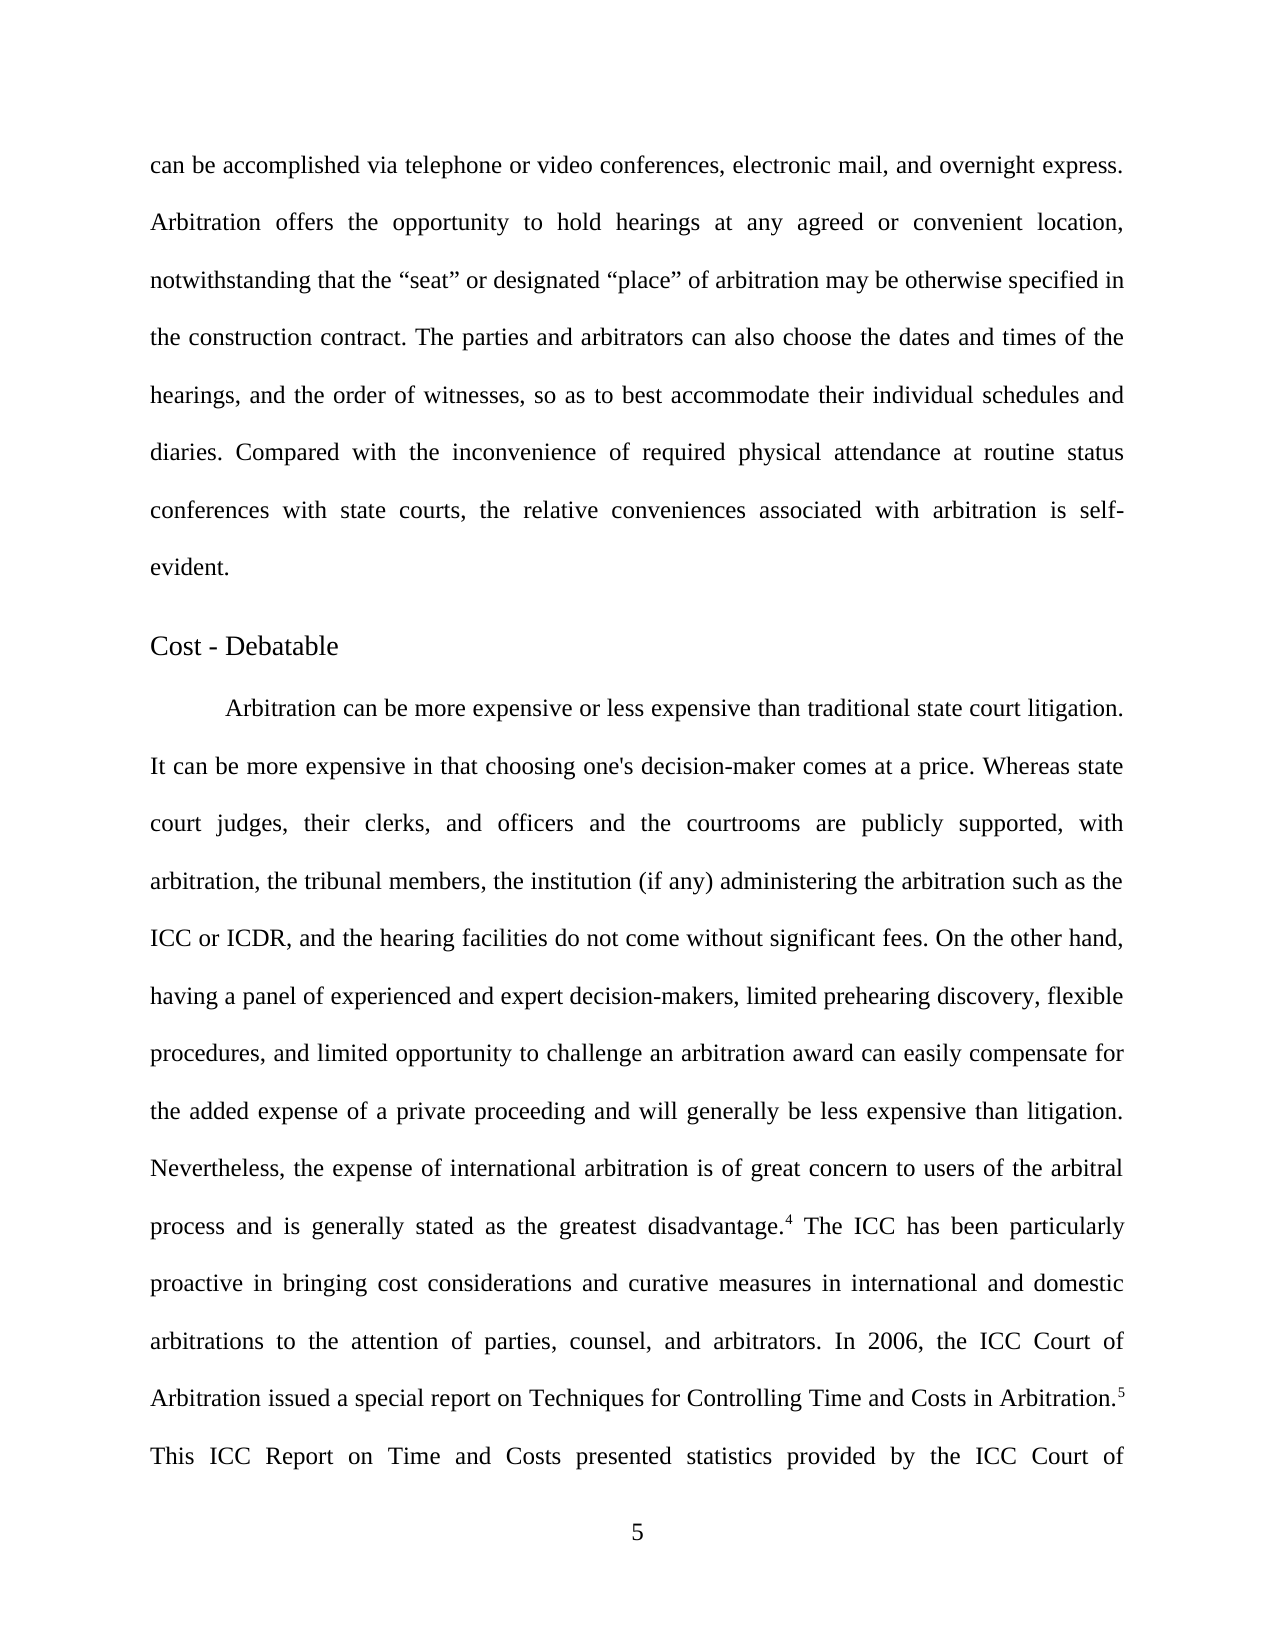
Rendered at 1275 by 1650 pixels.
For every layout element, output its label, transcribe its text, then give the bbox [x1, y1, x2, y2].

text Cost - Debatable [150, 629, 1125, 661]
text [150, 693, 1125, 1470]
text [150, 150, 1125, 581]
